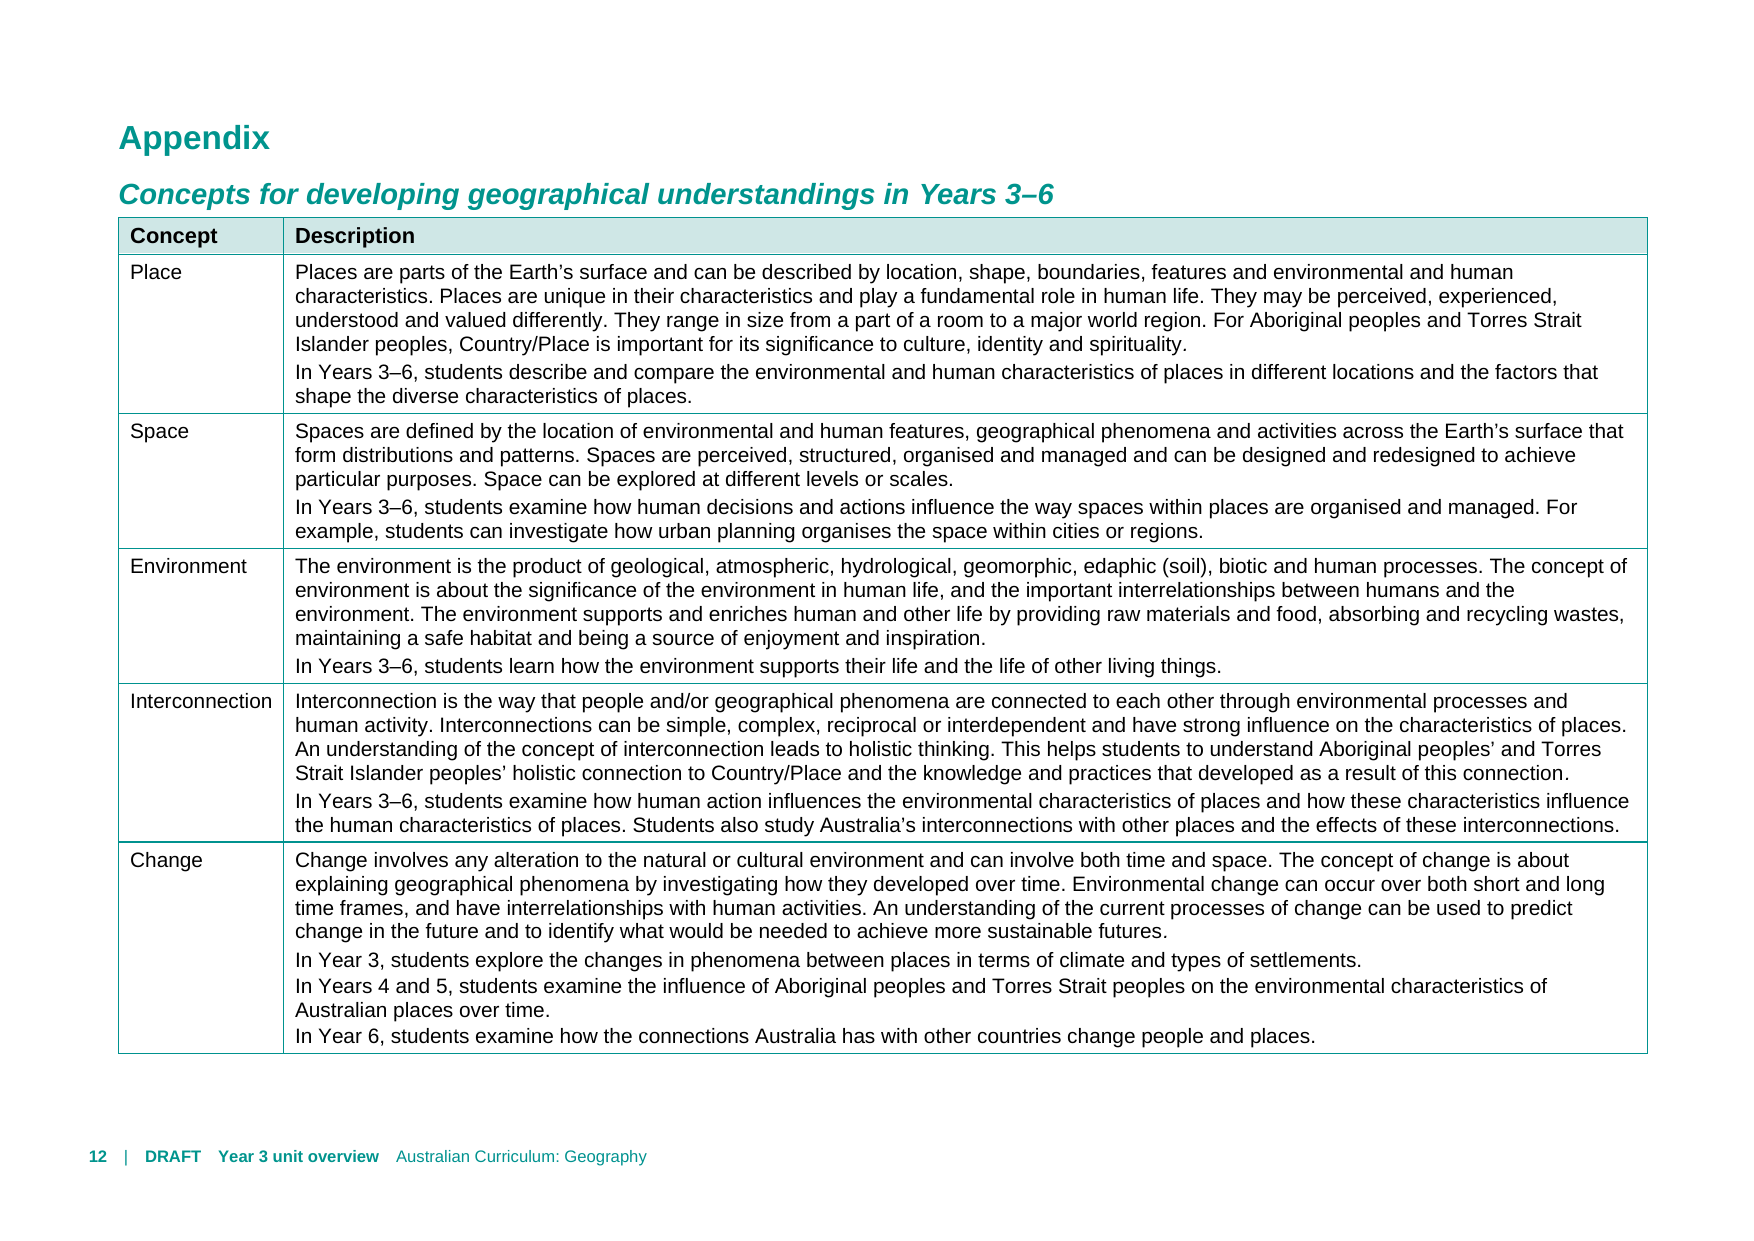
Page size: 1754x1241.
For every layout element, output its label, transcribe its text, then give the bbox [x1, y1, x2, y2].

table_cell Change [119, 843, 283, 1052]
table_cell Change involves any alteration to the natural or cultural environment and can involve both time and space. The concept of change is about explaining geographical phenomena by investigating how they developed over time. Environmental change can occur over both short and long time frames, and have interrelationships with human activities. An understanding of the current processes of change can be used to predict change in the future and to identify what would be needed to achieve more sustainable futures. In Year 3, students explore the changes in phenomena between places in terms of climate and types of settlements. In Years 4 and 5, students examine the influence of Aboriginal peoples and Torres Strait peoples on the environmental characteristics of Australian places over time. In Year 6, students examine how the connections Australia has with other countries change people and places. [284, 843, 1647, 1052]
table_cell The environment is the product of geological, atmospheric, hydrological, geomorphic, edaphic (soil), biotic and human processes. The concept of environment is about the significance of the environment in human life, and the important interrelationships between humans and the environment. The environment supports and enriches human and other life by providing raw materials and food, absorbing and recycling wastes, maintaining a safe habitat and being a source of enjoyment and inspiration. In Years 3–6, students learn how the environment supports their life and the life of other living things. [284, 549, 1647, 682]
table_cell Environment [119, 549, 283, 682]
table_header Description [284, 218, 1647, 253]
table_cell Place [119, 255, 283, 412]
subtitle Concepts for developing geographical understandings in Years 3–6 [118, 177, 1636, 211]
table_cell Places are parts of the Earth’s surface and can be described by location, shape, boundaries, features and environmental and human characteristics. Places are unique in their characteristics and play a fundamental role in human life. They may be perceived, experienced, understood and valued differently. They range in size from a part of a room to a major world region. For Aboriginal peoples and Torres Strait Islander peoples, Country/Place is important for its significance to culture, identity and spirituality. In Years 3–6, students describe and compare the environmental and human characteristics of places in different locations and the factors that shape the diverse characteristics of places. [284, 255, 1647, 412]
subtitle Appendix [118, 118, 1636, 157]
table_header Concept [119, 218, 283, 253]
table_cell Spaces are defined by the location of environmental and human features, geographical phenomena and activities across the Earth’s surface that form distributions and patterns. Spaces are perceived, structured, organised and managed and can be designed and redesigned to achieve particular purposes. Space can be explored at different levels or scales. In Years 3–6, students examine how human decisions and actions influence the way spaces within places are organised and managed. For example, students can investigate how urban planning organises the space within cities or regions. [284, 414, 1647, 547]
table_cell Space [119, 414, 283, 547]
table_cell Interconnection is the way that people and/or geographical phenomena are connected to each other through environmental processes and human activity. Interconnections can be simple, complex, reciprocal or interdependent and have strong influence on the characteristics of places. An understanding of the concept of interconnection leads to holistic thinking. This helps students to understand Aboriginal peoples’ and Torres Strait Islander peoples’ holistic connection to Country/Place and the knowledge and practices that developed as a result of this connection. In Years 3–6, students examine how human action influences the environmental characteristics of places and how these characteristics influence the human characteristics of places. Students also study Australia’s interconnections with other places and the effects of these interconnections. [284, 684, 1647, 841]
table_cell Interconnection [119, 684, 283, 841]
